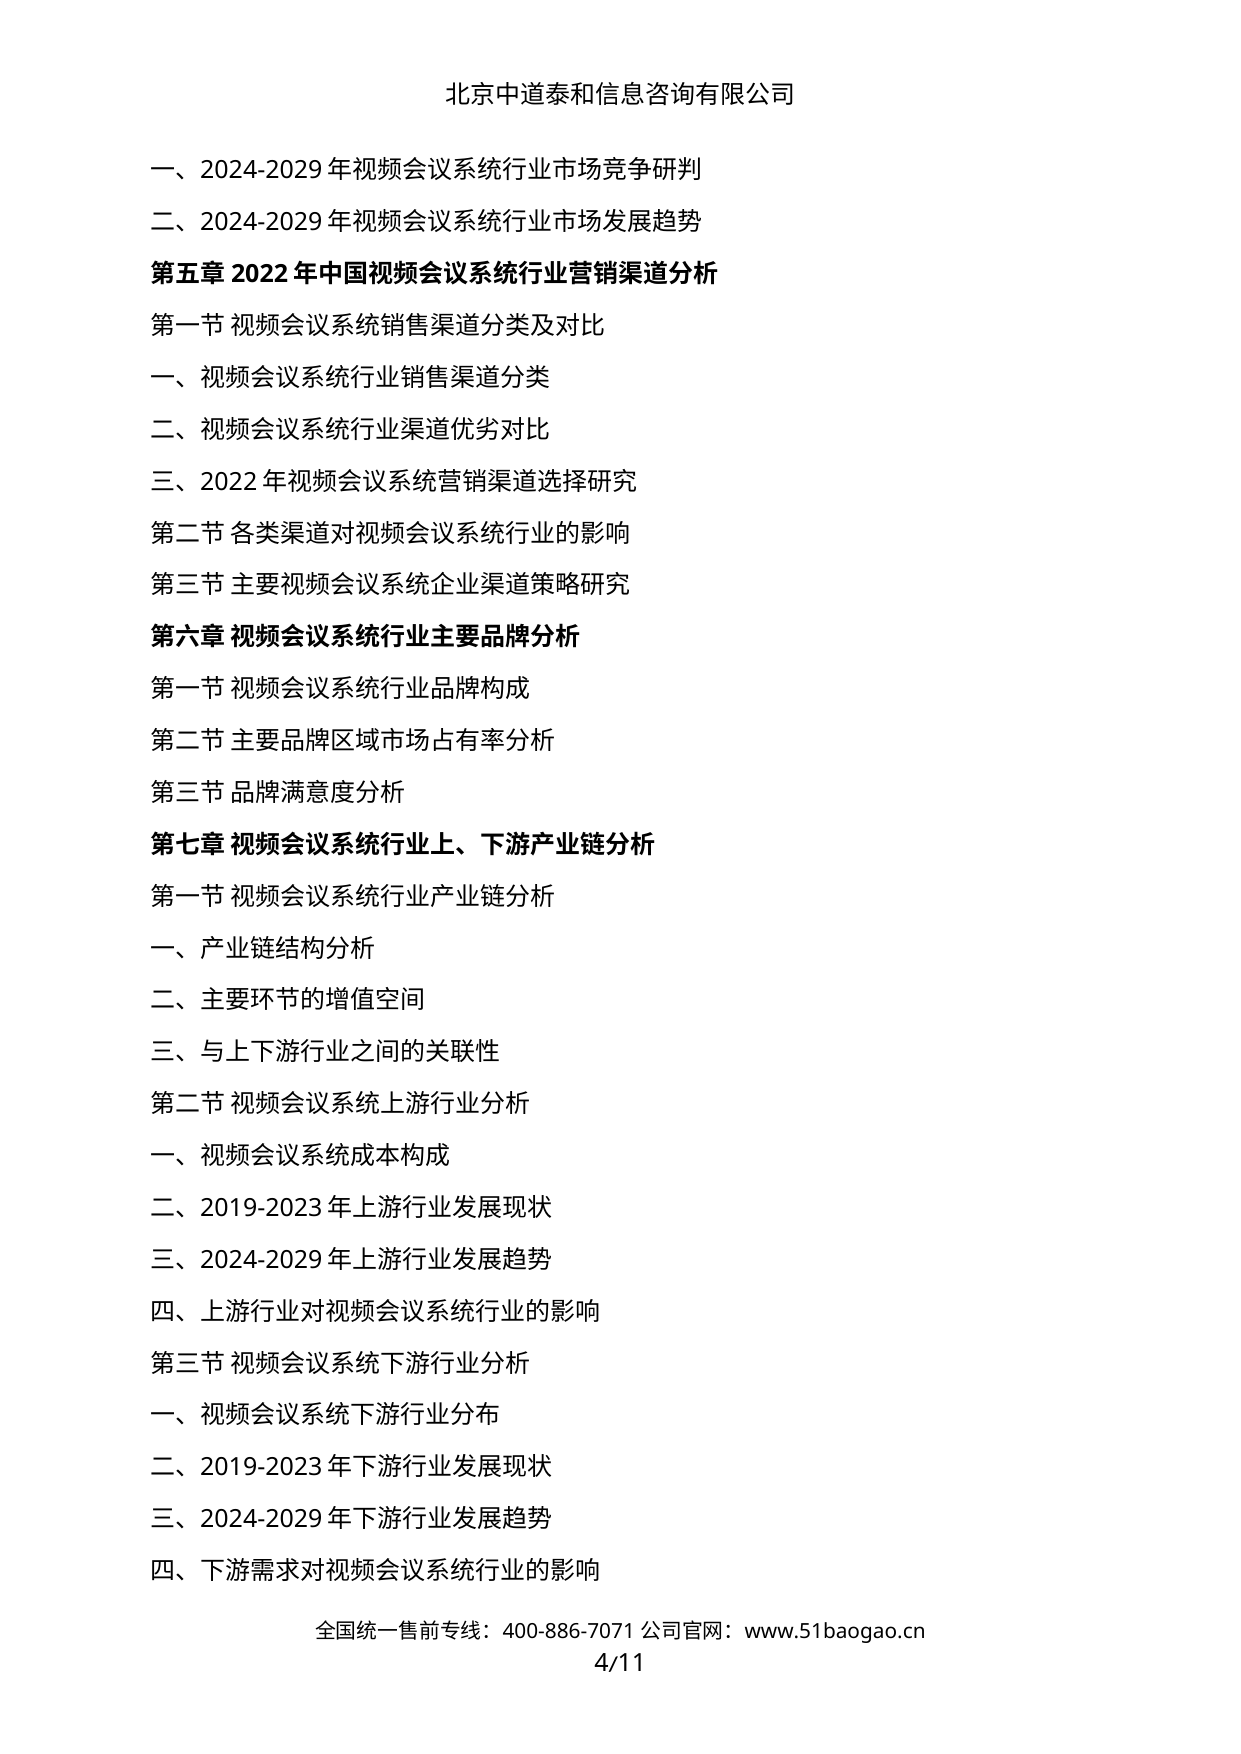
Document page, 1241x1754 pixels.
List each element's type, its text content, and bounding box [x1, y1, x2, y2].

text 三、与上下游行业之间的关联性 [150, 1032, 1090, 1068]
text 第一节 视频会议系统销售渠道分类及对比 [150, 306, 1090, 342]
text 二、2019-2023年下游行业发展现状 [150, 1447, 1090, 1483]
text 四、上游行业对视频会议系统行业的影响 [150, 1291, 1090, 1327]
text 一、视频会议系统行业销售渠道分类 [150, 357, 1090, 394]
text 三、2022年视频会议系统营销渠道选择研究 [150, 461, 1090, 497]
text 四、下游需求对视频会议系统行业的影响 [150, 1551, 1090, 1587]
text 第二节 主要品牌区域市场占有率分析 [150, 721, 1090, 757]
text 一、视频会议系统成本构成 [150, 1136, 1090, 1172]
text 第一节 视频会议系统行业产业链分析 [150, 876, 1090, 912]
text 三、2024-2029年上游行业发展趋势 [150, 1239, 1090, 1276]
text 第六章 视频会议系统行业主要品牌分析 [150, 617, 1090, 653]
text 第七章 视频会议系统行业上、下游产业链分析 [150, 824, 1090, 861]
text 一、2024-2029年视频会议系统行业市场竞争研判 [150, 150, 1090, 186]
text 二、2019-2023年上游行业发展现状 [150, 1187, 1090, 1224]
text 三、2024-2029年下游行业发展趋势 [150, 1499, 1090, 1535]
text 一、产业链结构分析 [150, 928, 1090, 964]
text 第二节 各类渠道对视频会议系统行业的影响 [150, 513, 1090, 549]
text 二、主要环节的增值空间 [150, 980, 1090, 1016]
text 一、视频会议系统下游行业分布 [150, 1395, 1090, 1431]
text 第一节 视频会议系统行业品牌构成 [150, 669, 1090, 705]
text 第五章 2022年中国视频会议系统行业营销渠道分析 [150, 254, 1090, 290]
text 第三节 视频会议系统下游行业分析 [150, 1343, 1090, 1379]
text 二、2024-2029年视频会议系统行业市场发展趋势 [150, 202, 1090, 238]
text 第三节 品牌满意度分析 [150, 772, 1090, 809]
text 二、视频会议系统行业渠道优劣对比 [150, 409, 1090, 446]
text 第三节 主要视频会议系统企业渠道策略研究 [150, 565, 1090, 601]
text 第二节 视频会议系统上游行业分析 [150, 1084, 1090, 1120]
